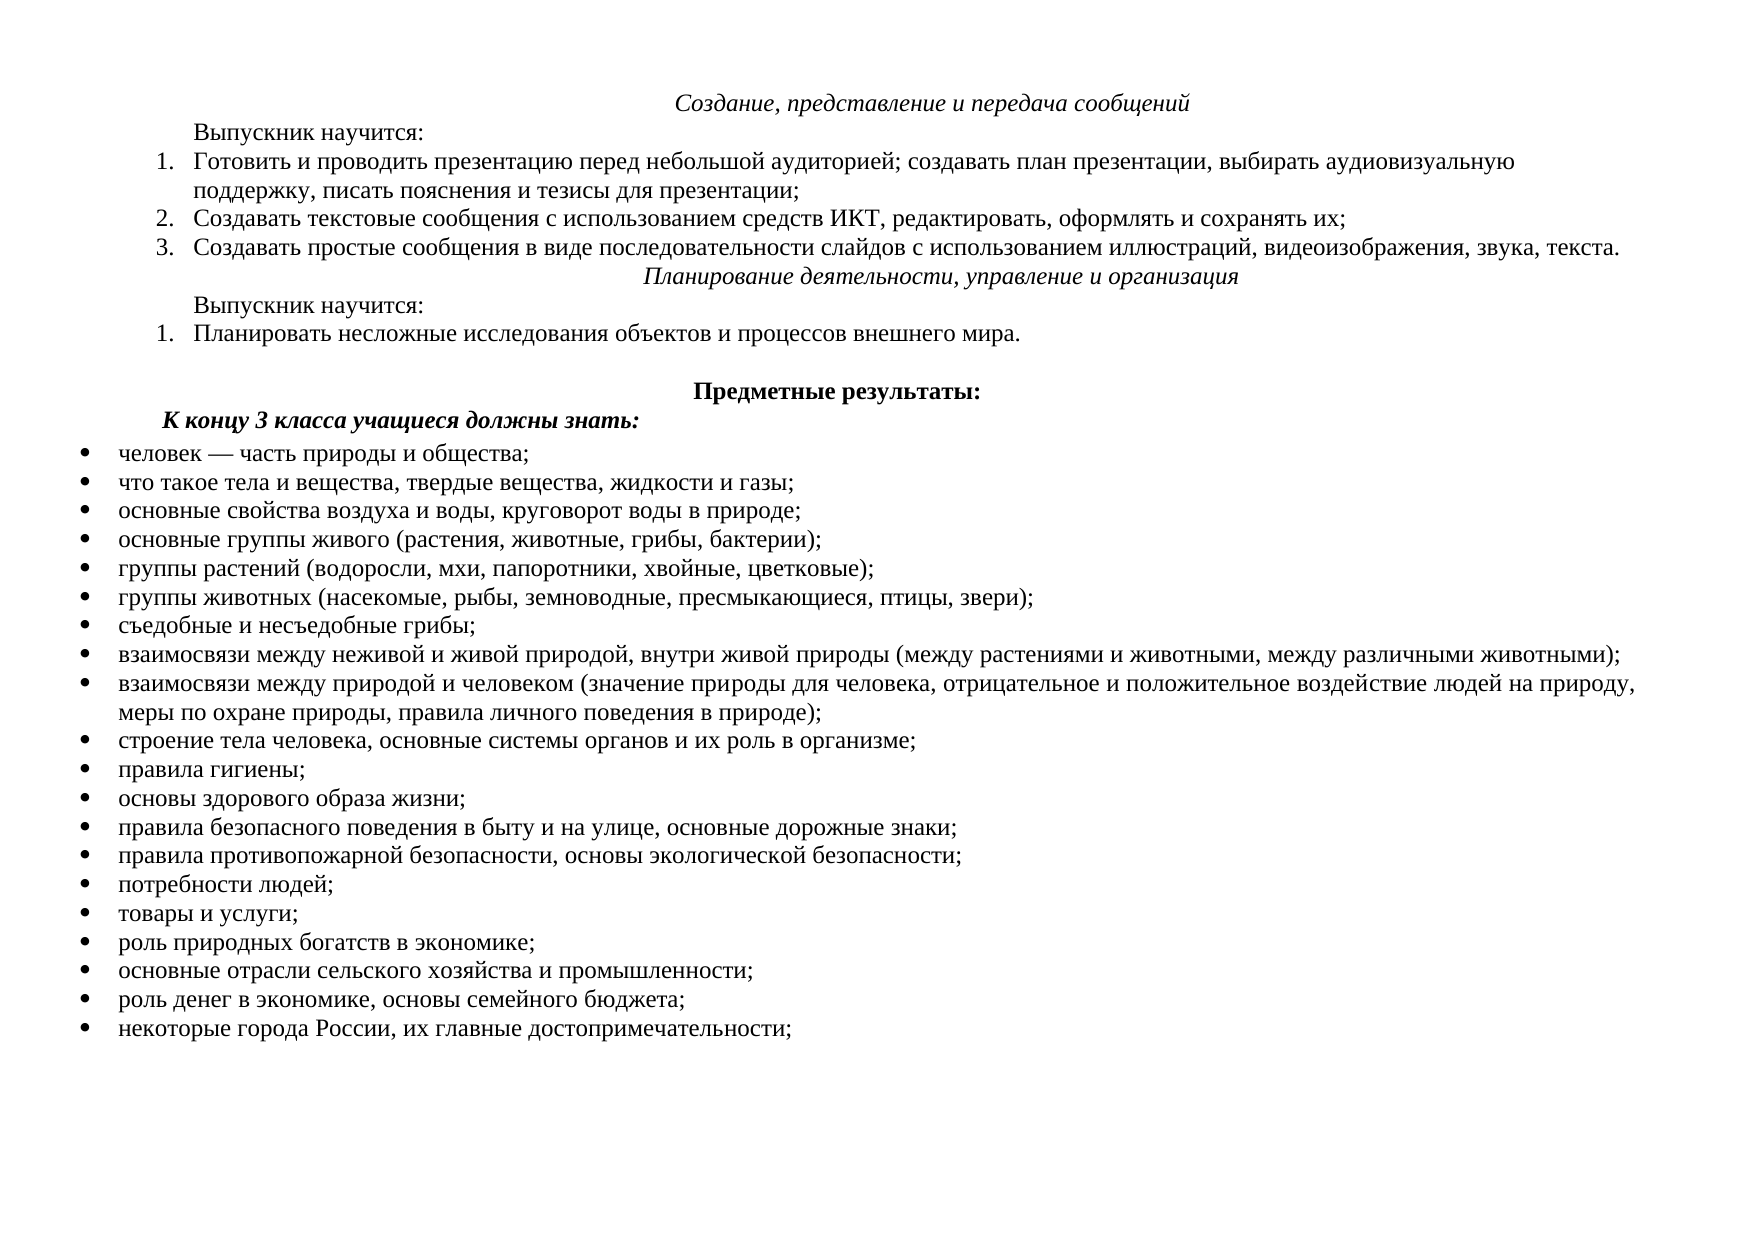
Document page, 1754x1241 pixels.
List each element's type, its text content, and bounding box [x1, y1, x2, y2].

list основные группы живого (растения, животные, грибы, бактерии); [81, 524, 1636, 553]
text Выпускник научится: [118, 290, 1636, 318]
list товары и услуги; [81, 898, 1636, 927]
text Планирование деятельности, управление и организация [118, 261, 1636, 290]
list группы животных (насекомые, рыбы, земноводные, пресмыкающиеся, птицы, звери); [81, 582, 1636, 610]
list основы здорового образа жизни; [81, 783, 1636, 812]
list человек — часть природы и общества; [81, 438, 1636, 467]
list Создавать простые сообщения в виде последовательности слайдов с использованием иллюстраций, видеоизображения, звука, текста. [156, 232, 1636, 261]
list роль природных богатств в экономике; [81, 927, 1636, 955]
list группы растений (водоросли, мхи, папоротники, хвойные, цветковые); [81, 553, 1636, 582]
list потребности людей; [81, 869, 1636, 898]
list что такое тела и вещества, твердые вещества, жидкости и газы; [81, 467, 1636, 495]
list взаимосвязи между природой и человеком (значение природы для человека, отрицательное и положительное воздействие людей на природу, меры по охране природы, правила личного поведения в природе); [81, 668, 1636, 725]
list основные свойства воздуха и воды, круговорот воды в природе; [81, 495, 1636, 524]
list Планировать несложные исследования объектов и процессов внешнего мира. [156, 318, 1636, 347]
text Предметные результаты: [118, 376, 1636, 405]
list правила противопожарной безопасности, основы экологической безопасности; [81, 840, 1636, 869]
list съедобные и несъедобные грибы; [81, 610, 1636, 639]
text Создание, представление и передача сообщений [118, 88, 1636, 117]
list правила безопасного поведения в быту и на улице, основные дорожные знаки; [81, 812, 1636, 840]
list Создавать текстовые сообщения с использованием средств ИКТ, редактировать, оформлять и сохранять их; [156, 203, 1636, 232]
list строение тела человека, основные системы органов и их роль в организме; [81, 725, 1636, 754]
list правила гигиены; [81, 754, 1636, 783]
list взаимосвязи между неживой и живой природой, внутри живой природы (между растениями и животными, между различными животными); [81, 639, 1636, 668]
list К концу 3 класса учащиеся должны знать: [118, 405, 1636, 433]
list основные отрасли сельского хозяйства и промышленности; [81, 955, 1636, 984]
list роль денег в экономике, основы семейного бюджета; [81, 984, 1636, 1013]
text Выпускник научится: [118, 117, 1636, 146]
list некоторые города России, их главные достопримечательности; [81, 1013, 1636, 1042]
list Готовить и проводить презентацию перед небольшой аудиторией; создавать план презентации, выбирать аудиовизуальную поддержку, писать пояснения и тезисы для презентации; [156, 146, 1636, 203]
